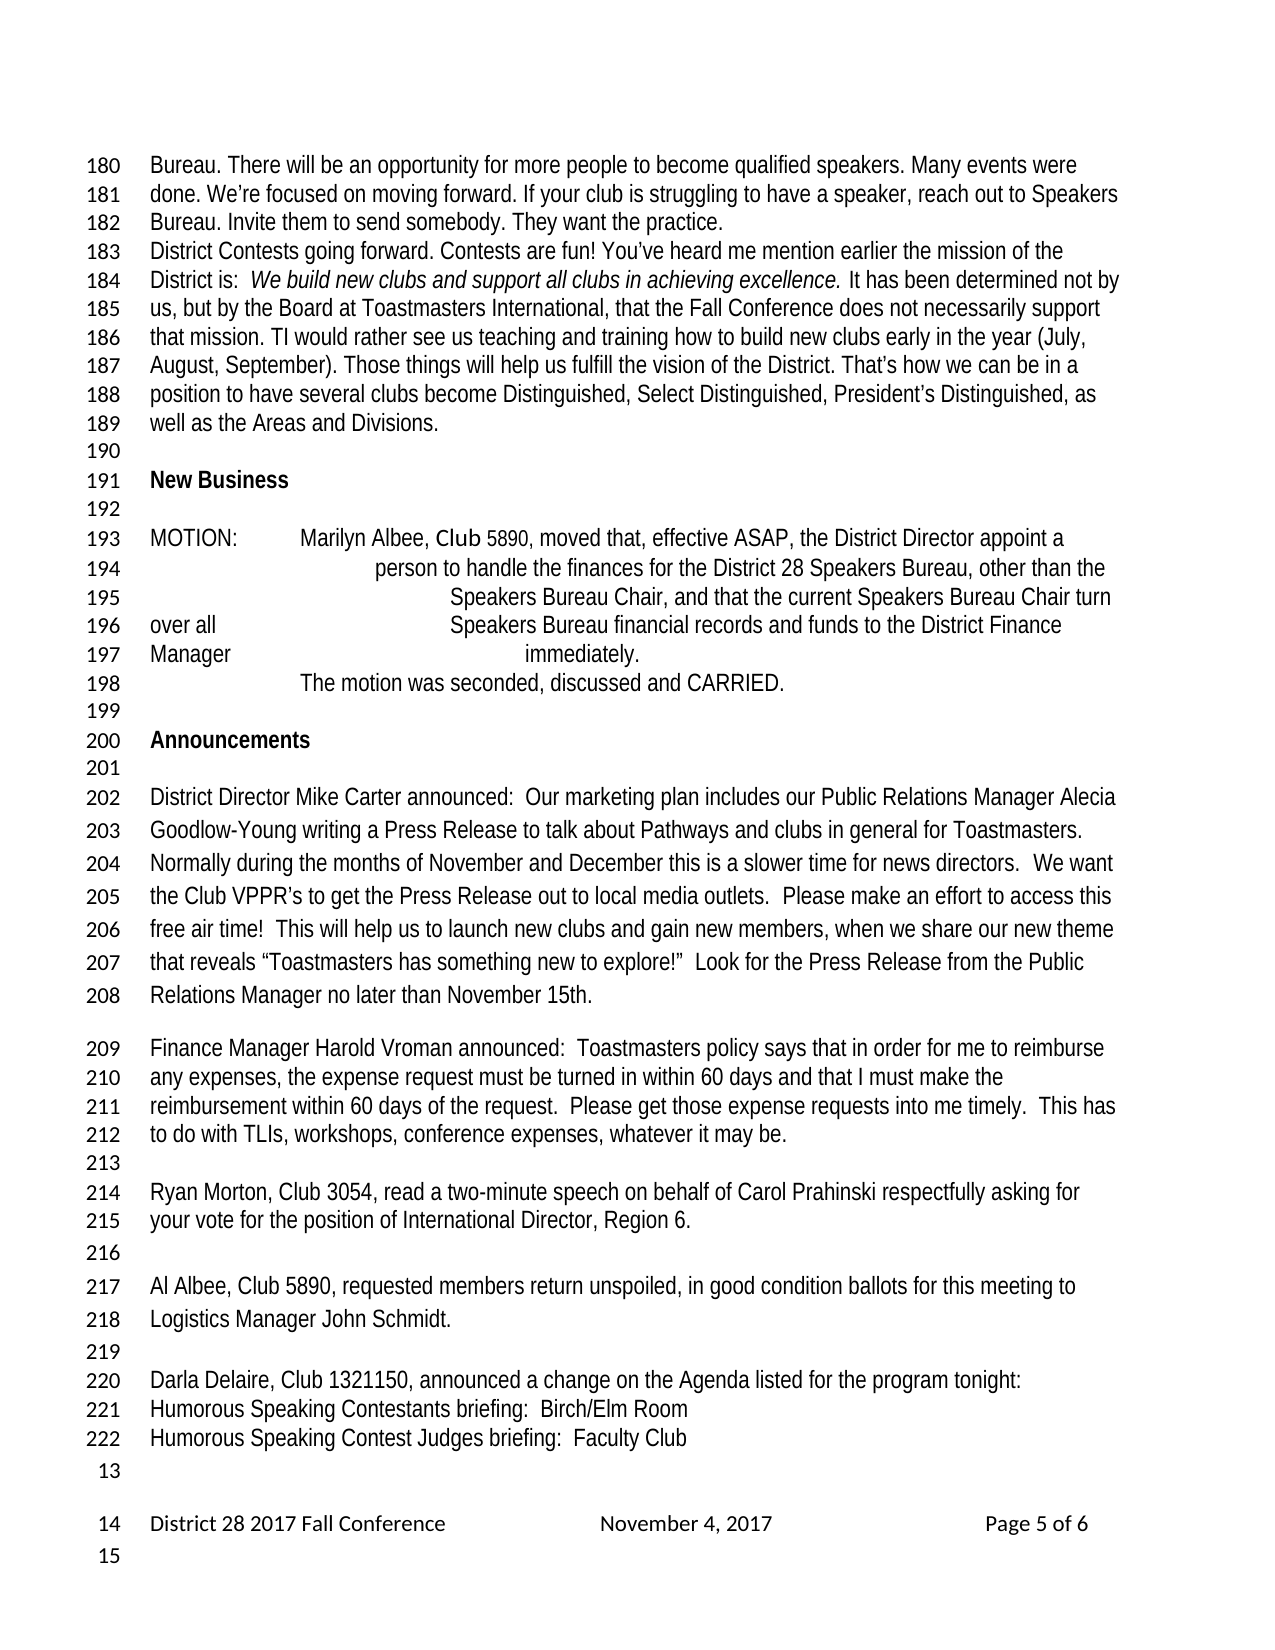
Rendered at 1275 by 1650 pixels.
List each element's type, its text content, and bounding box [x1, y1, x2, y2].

text District Contests going forward. Contests are fun! You’ve heard me mention earlier the mission of the District is: We build new clubs and support all clubs in achieving excellence. It has been determined not by us, but by the Board at Toastmasters International, that the Fall Conference does not necessarily support that mission. TI would rather see us teaching and training how to build new clubs early in the year (July, August, September). Those things will help us fulfill the vision of the District. That’s how we can be in a position to have several clubs become Distinguished, Select Distinguished, President’s Distinguished, as well as the Areas and Divisions. [150, 236, 1125, 436]
text Al Albee, Club 5890, requested members return unspoiled, in good condition ballots for this meeting to Logistics Manager John Schmidt. [150, 1271, 1125, 1333]
text Announcements [150, 725, 1125, 753]
text MOTION: Marilyn Albee, Club 5890, moved that, effective ASAP, the District Director appoint a person to handle the finances for the District 28 Speakers Bureau, other than the Speakers Bureau Chair, and that the current Speakers Bureau Chair turn over all Speakers Bureau financial records and funds to the District Finance Manager immediately. [150, 522, 1125, 667]
text Finance Manager Harold Vroman announced: Toastmasters policy says that in order for me to reimburse any expenses, the expense request must be turned in within 60 days and that I must make the reimbursement within 60 days of the request. Please get those expense requests into me timely. This has to do with TLIs, workshops, conference expenses, whatever it may be. [150, 1033, 1125, 1148]
text New Business [150, 465, 1125, 494]
text your vote for the position of International Director, Region 6. [150, 1205, 1125, 1234]
text The motion was seconded, discussed and CARRIED. [150, 667, 1125, 696]
text Ryan Morton, Club 3054, read a two-minute speech on behalf of Carol Prahinski respectfully asking for [150, 1177, 1125, 1205]
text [150, 150, 1125, 236]
text Humorous Speaking Contestants briefing: Birch/Elm Room [150, 1394, 1125, 1423]
text District Director Mike Carter announced: Our marketing plan includes our Public Relations Manager Alecia Goodlow-Young writing a Press Release to talk about Pathways and clubs in general for Toastmasters. Normally during the months of November and December this is a slower time for news directors. We want the Club VPPR’s to get the Press Release out to local media outlets. Please make an effort to access this free air time! This will help us to launch new clubs and gain new members, when we share our new theme that reveals “Toastmasters has something new to explore!” Look for the Press Release from the Public Relations Manager no later than November 15th. [150, 782, 1125, 1008]
text Humorous Speaking Contest Judges briefing: Faculty Club [150, 1423, 1125, 1451]
text Darla Delaire, Club 1321150, announced a change on the Agenda listed for the program tonight: [150, 1366, 1125, 1394]
